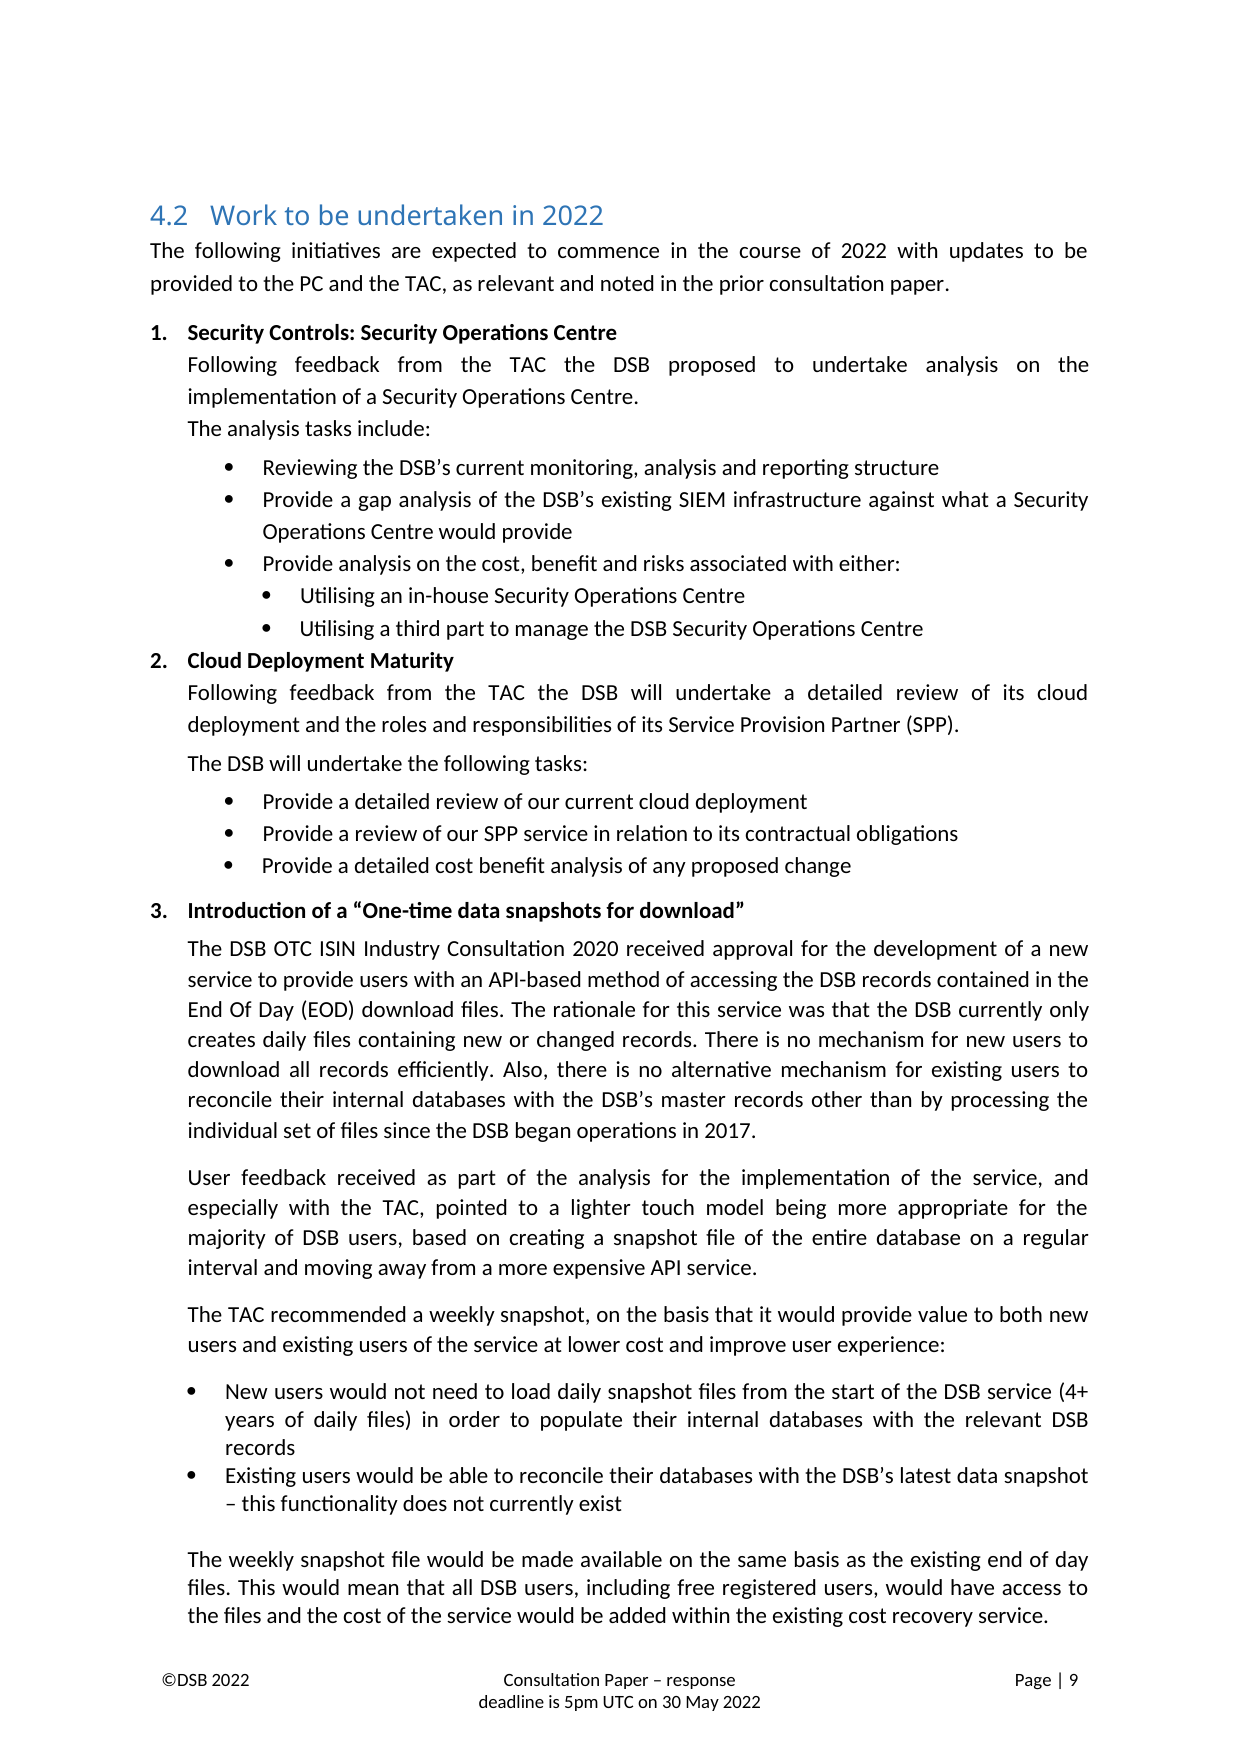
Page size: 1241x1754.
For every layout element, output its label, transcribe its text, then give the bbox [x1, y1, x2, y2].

list Provide a gap analysis of the DSB’s existing SIEM infrastructure against what a Security Operations Centre would provide [225, 485, 1090, 545]
list The analysis tasks include: [187, 414, 1090, 442]
list Reviewing the DSB’s current monitoring, analysis and reporting structure [225, 453, 1090, 481]
list Provide a detailed cost benefit analysis of any proposed change [224, 851, 1090, 879]
list Existing users would be able to reconcile their databases with the DSB’s latest data snapshot – this functionality does not currently exist [187, 1461, 1090, 1517]
list The DSB will undertake the following tasks: [187, 749, 1090, 777]
list Security Controls: Security Operations Centre [150, 318, 1090, 346]
text User feedback received as part of the analysis for the implementation of the service, and especially with the TAC, pointed to a lighter touch model being more appropriate for the majority of DSB users, based on creating a snapshot file of the entire database on a regular interval and moving away from a more expensive API service. [187, 1163, 1090, 1281]
list Utilising an in-house Security Operations Centre [262, 581, 1090, 609]
list Following feedback from the TAC the DSB proposed to undertake analysis on the implementation of a Security Operations Centre. [187, 350, 1090, 410]
list Introduction of a “One-time data snapshots for download” [150, 896, 1090, 924]
subtitle Work to be undertaken in 2022 [150, 197, 1090, 234]
list Utilising a third part to manage the DSB Security Operations Centre [262, 614, 1090, 642]
list Cloud Deployment Maturity [150, 646, 1090, 674]
text The weekly snapshot file would be made available on the same basis as the existing end of day files. This would mean that all DSB users, including free registered users, would have access to the files and the cost of the service would be added within the existing cost recovery service. [187, 1545, 1090, 1629]
list Following feedback from the TAC the DSB will undertake a detailed review of its cloud deployment and the roles and responsibilities of its Service Provision Partner (SPP). [187, 678, 1090, 738]
text The TAC recommended a weekly snapshot, on the basis that it would provide value to both new users and existing users of the service at lower cost and improve user experience: [187, 1300, 1090, 1358]
text The following initiatives are expected to commence in the course of 2022 with updates to be provided to the PC and the TAC, as relevant and noted in the prior consultation paper. [150, 237, 1090, 297]
list Provide a review of our SPP service in relation to its contractual obligations [225, 819, 1090, 847]
list Provide analysis on the cost, benefit and risks associated with either: [225, 549, 1090, 577]
text The DSB OTC ISIN Industry Consultation 2020 received approval for the development of a new service to provide users with an API-based method of accessing the DSB records contained in the End Of Day (EOD) download files. The rationale for this service was that the DSB currently only creates daily files containing new or changed records. There is no mechanism for new users to download all records efficiently. Also, there is no alternative mechanism for existing users to reconcile their internal databases with the DSB’s master records other than by processing the individual set of files since the DSB began operations in 2017. [187, 934, 1090, 1144]
list New users would not need to load daily snapshot files from the start of the DSB service (4+ years of daily files) in order to populate their internal databases with the relevant DSB records [187, 1377, 1090, 1461]
list Provide a detailed review of our current cloud deployment [225, 787, 1090, 815]
